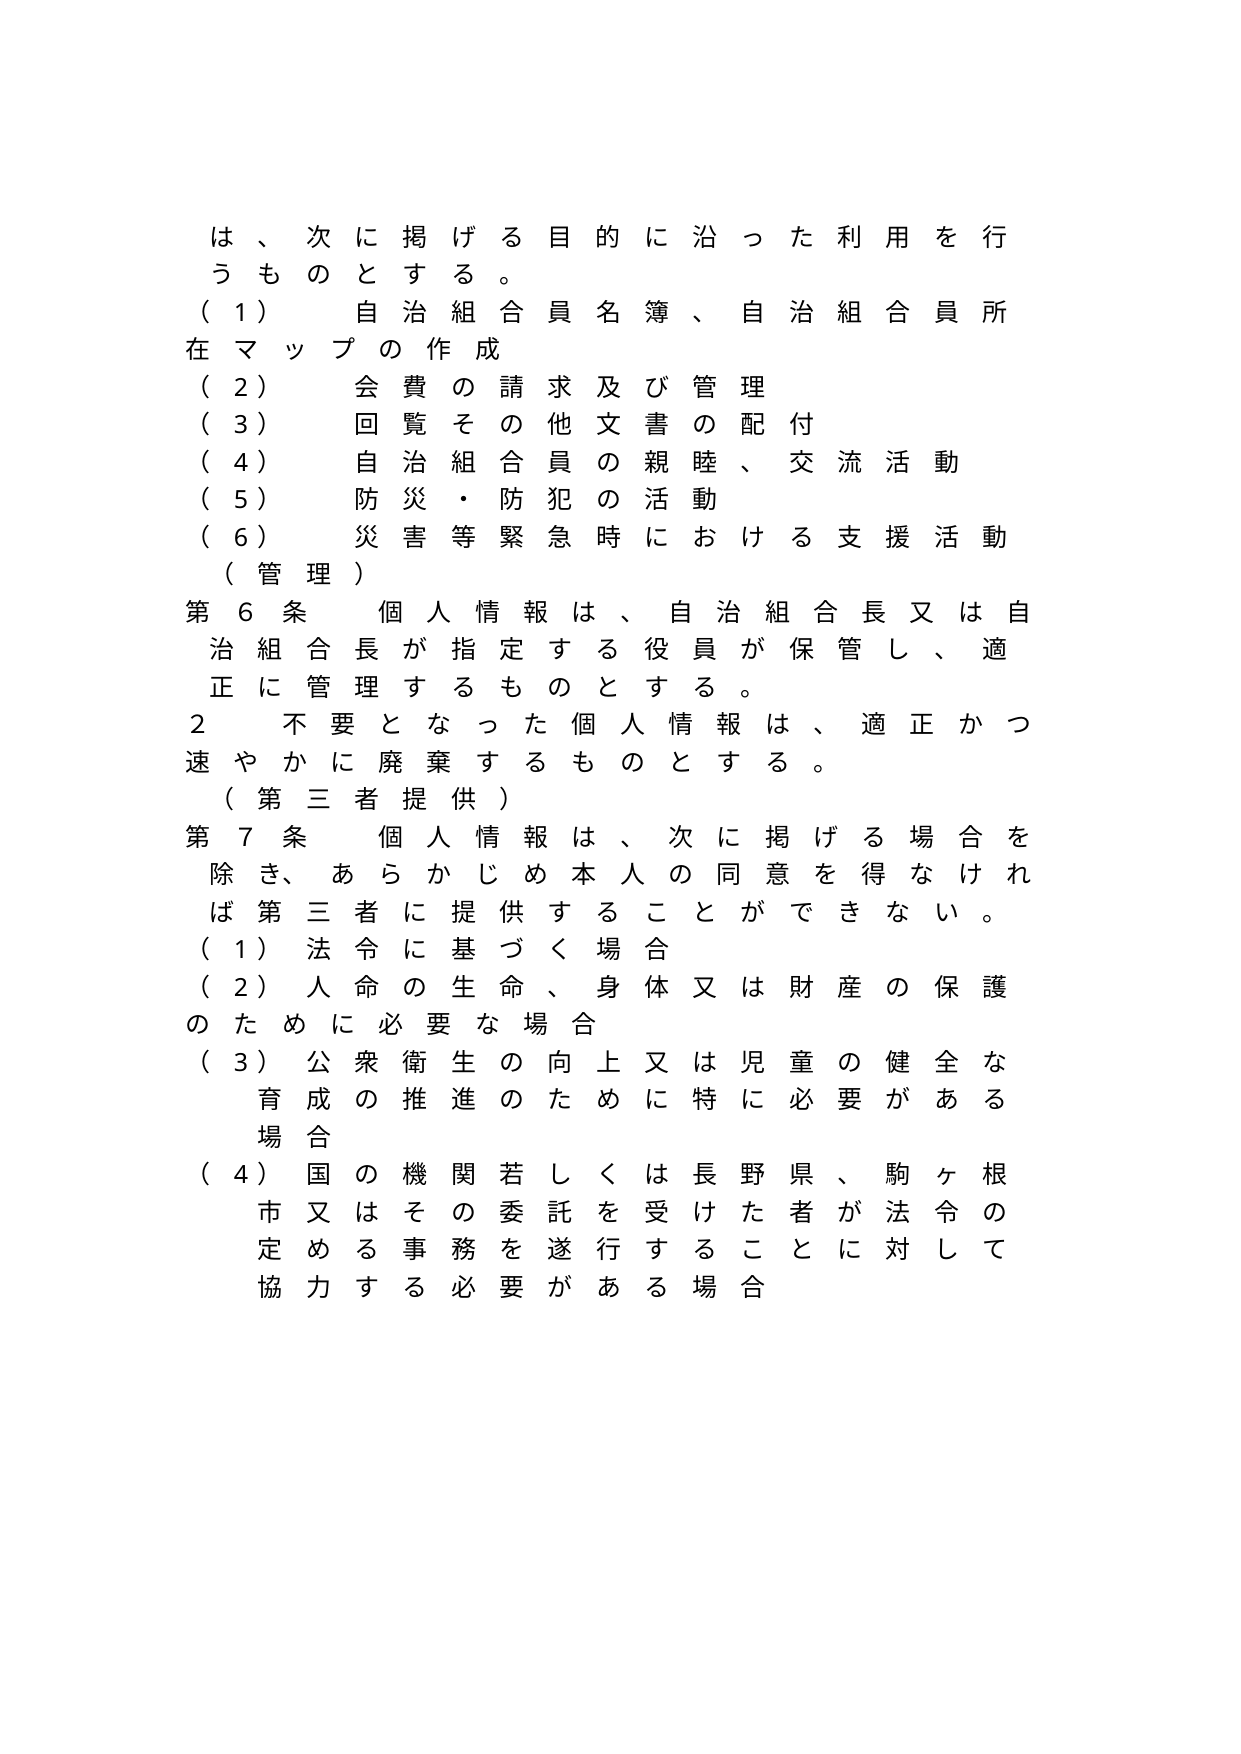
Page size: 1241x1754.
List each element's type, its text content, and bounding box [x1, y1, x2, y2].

text （4）国の機関若しくは長野県、駒ヶ根市又はその委託を受けた者が法令の定める事務を遂行することに対して協力する必要がある場合 [185, 1154, 1055, 1304]
text （3）公衆衛生の向上又は児童の健全な育成の推進のために特に必要がある場合 [185, 1042, 1055, 1154]
text 第６条 個人情報は、自治組合長又は自治組合長が指定する役員が保管し、適正に管理するものとする。 [185, 592, 1055, 704]
text 第７条 個人情報は、次に掲げる場合を除き、あらかじめ本人の同意を得なければ第三者に提供することができない。 [185, 817, 1055, 929]
text （6） 災害等緊急時における支援活動 [185, 517, 1055, 554]
text （2） 会費の請求及び管理 [185, 367, 1055, 404]
text （第三者提供） [185, 779, 1055, 817]
text （2）人命の生命、身体又は財産の保護のために必要な場合 [185, 967, 1055, 1042]
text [185, 217, 1055, 292]
text （管理） [185, 554, 1055, 592]
text （1） 自治組合員名簿、自治組合員所在マップの作成 [185, 292, 1055, 367]
text ２ 不要となった個人情報は、適正かつ速やかに廃棄するものとする。 [185, 704, 1055, 779]
text （4） 自治組合員の親睦、交流活動 [185, 442, 1055, 479]
text （3） 回覧その他文書の配付 [185, 404, 1055, 442]
text （1）法令に基づく場合 [185, 929, 1055, 967]
text （5） 防災・防犯の活動 [185, 479, 1055, 517]
